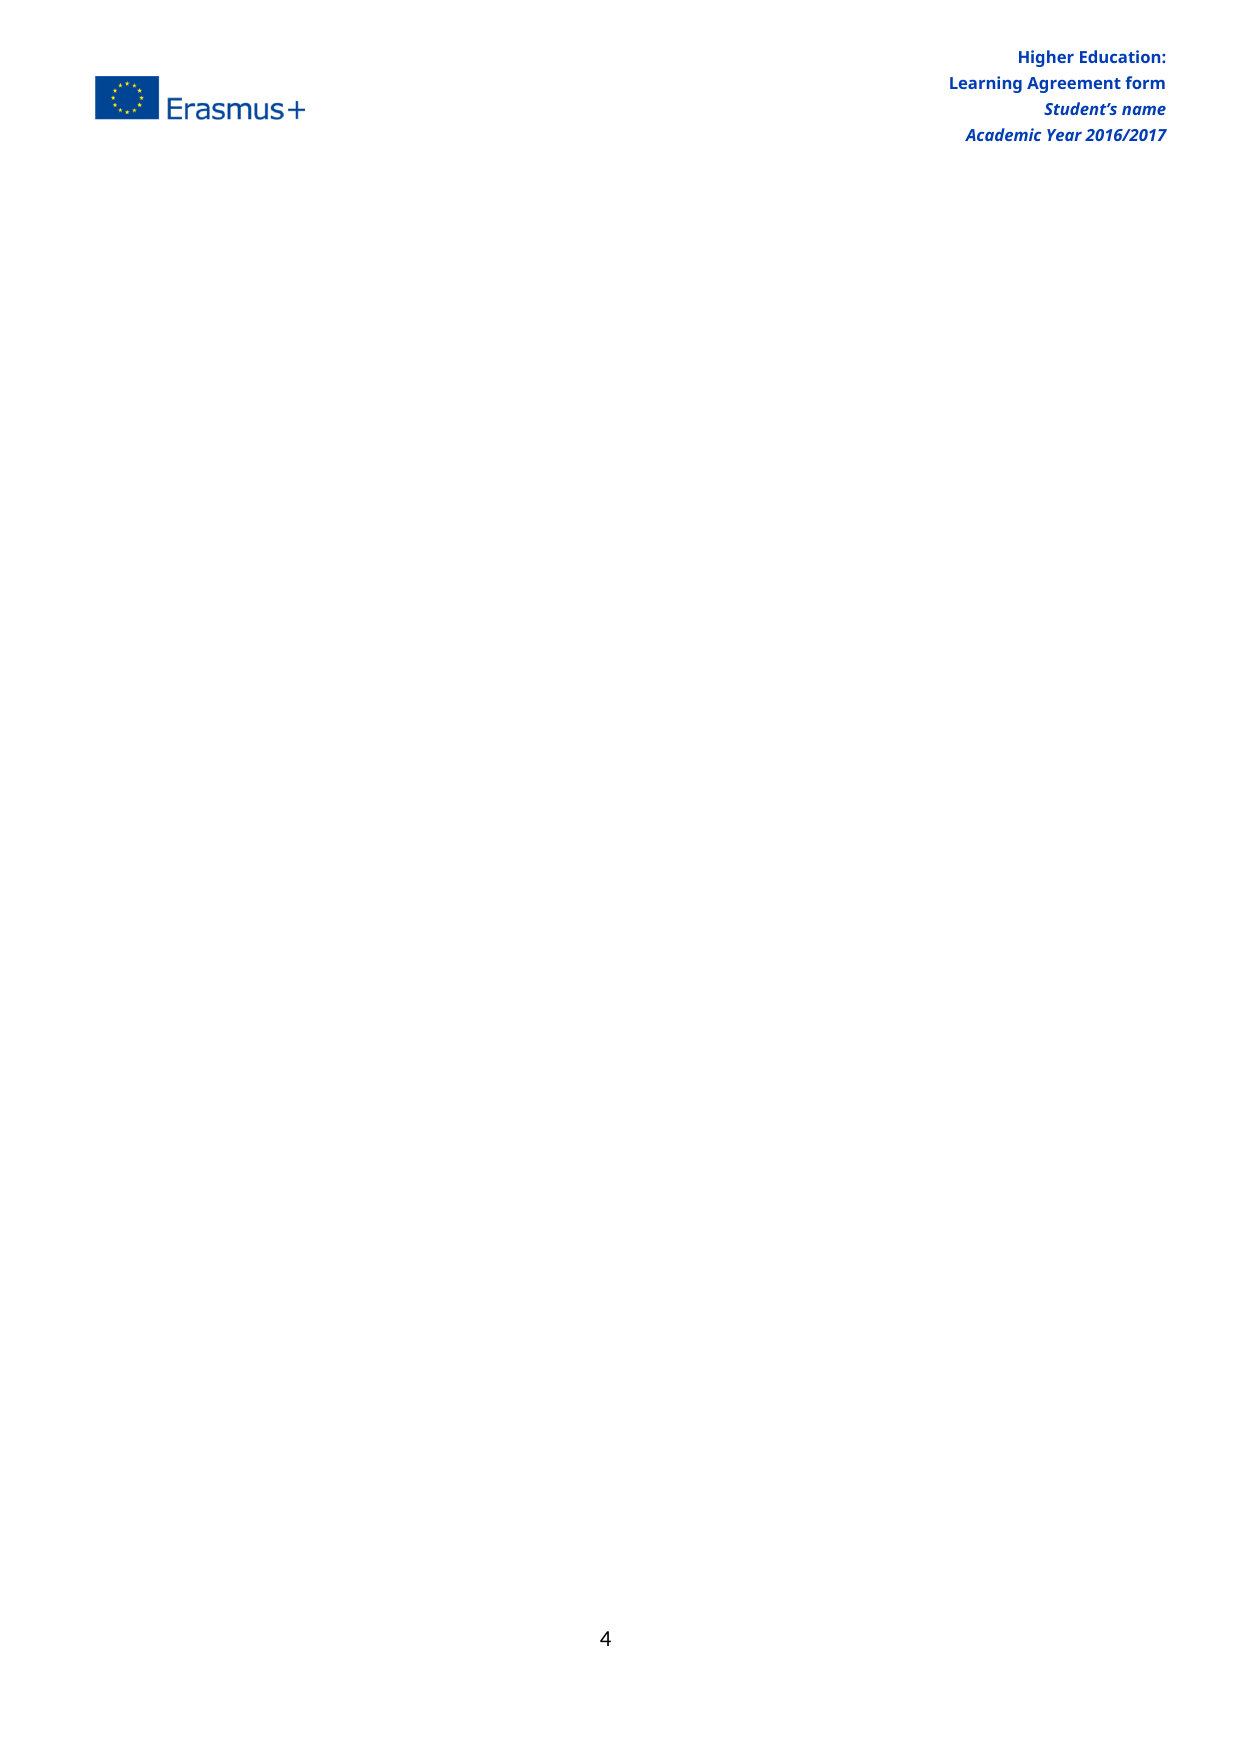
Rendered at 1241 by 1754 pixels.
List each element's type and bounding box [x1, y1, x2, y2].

picture [95, 76, 306, 120]
